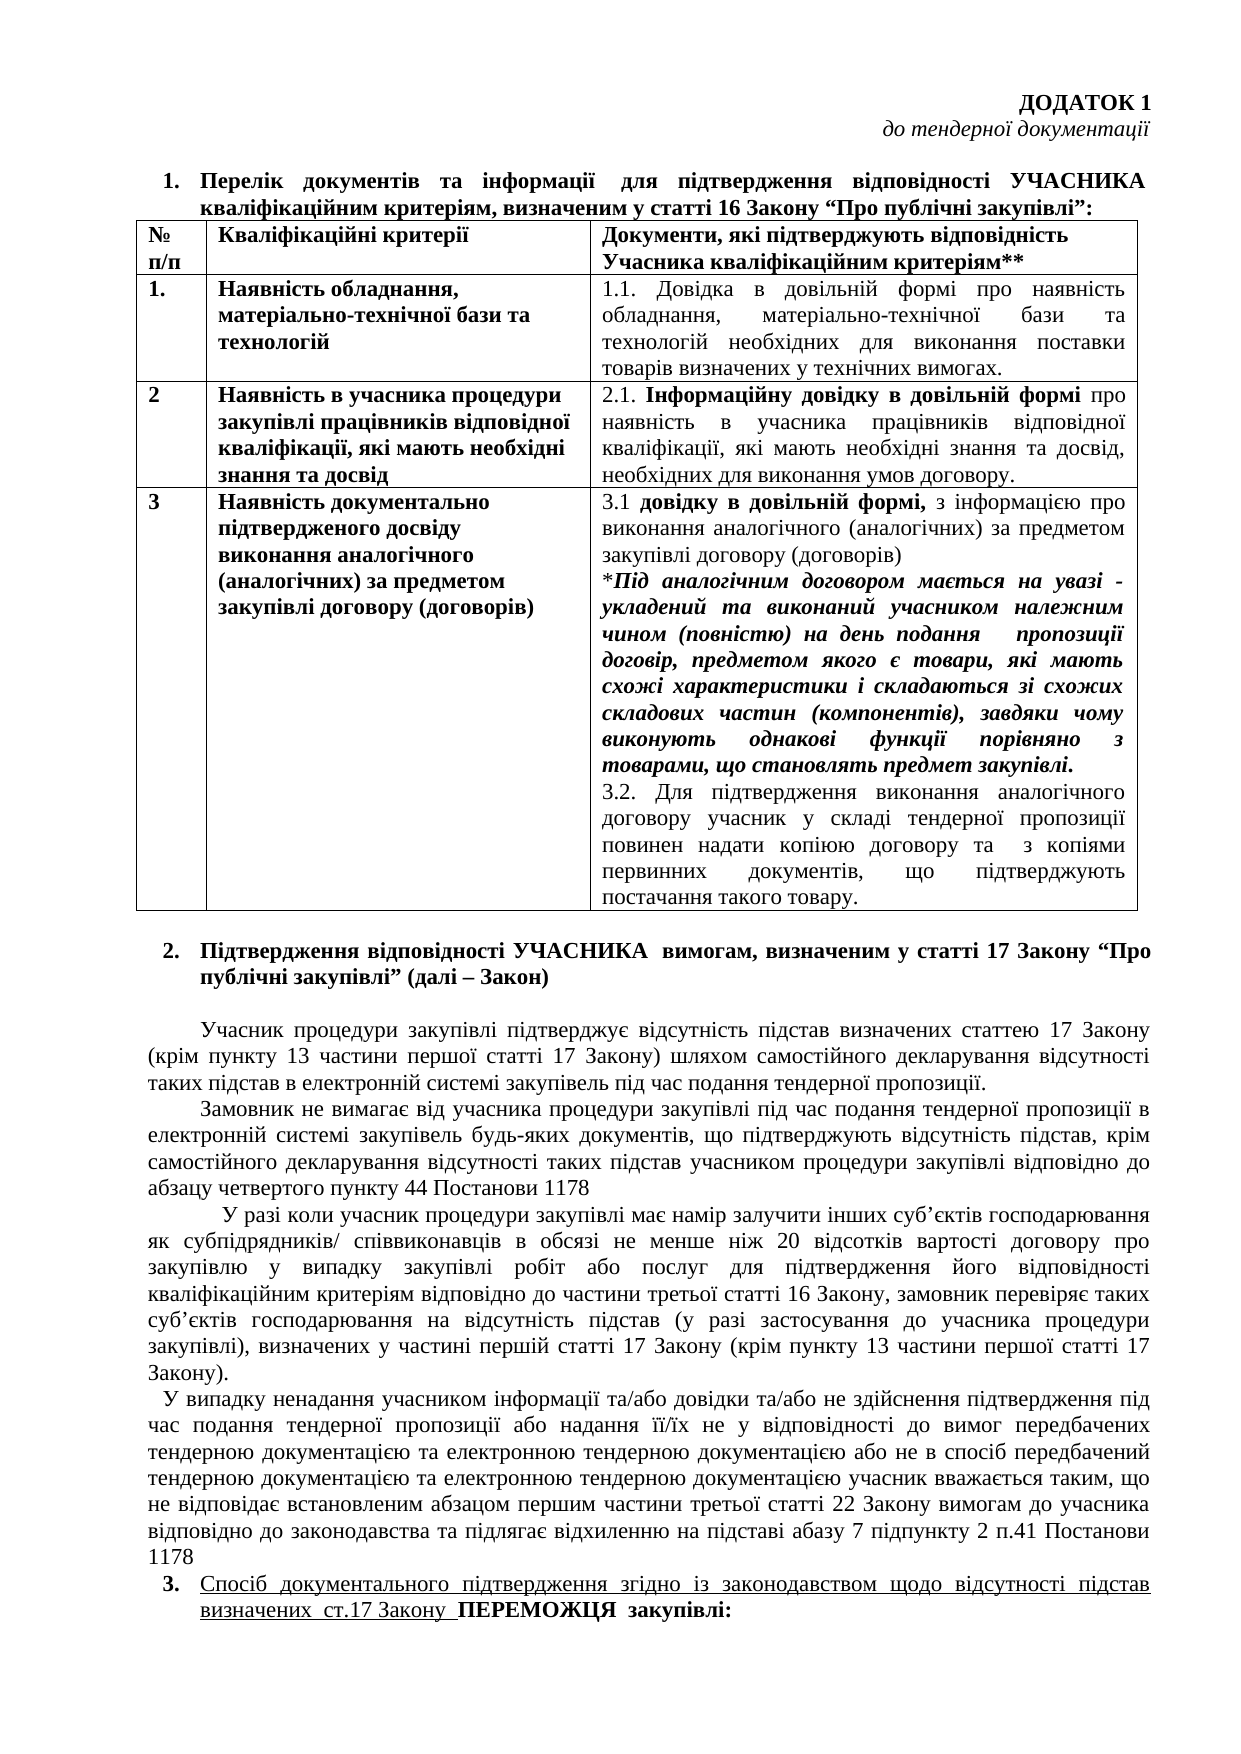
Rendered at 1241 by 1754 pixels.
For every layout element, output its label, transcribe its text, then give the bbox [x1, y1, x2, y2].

table_cell Наявність обладнання, матеріально-технічної бази та технологій [207, 275, 590, 381]
table_cell 1.1. Довідка в довільній формі про наявність обладнання, матеріально-технічної бази та технологій необхідних для виконання поставки товарів визначених у технічних вимогах. [591, 275, 1137, 381]
text Замовник не вимагає від учасника процедури закупівлі під час подання тендерної пропозиції в електронній системі закупівель будь-яких документів, що підтверджують відсутність підстав, крім самостійного декларування відсутності таких підстав учасником процедури закупівлі відповідно до абзацу четвертого пункту 44 Постанови 1178 [148, 1095, 1152, 1201]
table_cell Наявність документально підтвердженого досвіду виконання аналогічного (аналогічних) за предметом закупівлі договору (договорів) [207, 488, 590, 910]
table_header Кваліфікаційні критерії [207, 221, 590, 274]
text ДОДАТОК 1 [737, 88, 1152, 115]
list Спосіб документального підтвердження згідно із законодавством щодо відсутності підстав визначених ст.17 Закону ПЕРЕМОЖЦЯ закупівлі: [162, 1569, 1152, 1622]
table_cell 3.1 довідку в довільній формі, з інформацією про виконання аналогічного (аналогічних) за предметом закупівлі договору (договорів) *Під аналогічним договором мається на увазі - укладений та виконаний учасником належним чином (повністю) на день подання пропозиції договір, предметом якого є товари, які мають схожі характеристики і складаються зі схожих складових частин (компонентів), завдяки чому виконують однакові функції порівняно з товарами, що становлять предмет закупівлі. 3.2. Для підтвердження виконання аналогічного договору учасник у складі тендерної пропозиції повинен надати копіюю договору та з копіями первинних документів, що підтверджують постачання такого товару. [591, 488, 1137, 910]
text до тендерної документації [737, 115, 1152, 141]
text Учасник процедури закупівлі підтверджує відсутність підстав визначених статтею 17 Закону (крім пункту 13 частини першої статті 17 Закону) шляхом самостійного декларування відсутності таких підстав в електронній системі закупівель під час подання тендерної пропозиції. [148, 1016, 1152, 1095]
table_cell Наявність в учасника процедури закупівлі працівників відповідної кваліфікації, які мають необхідні знання та досвід [207, 382, 590, 487]
table_cell 2 [137, 382, 206, 487]
table_header Документи, які підтверджують відповідність Учасника кваліфікаційним критеріям** [591, 221, 1137, 274]
table_cell 2.1. Інформаційну довідку в довільній формі про наявність в учасника працівників відповідної кваліфікації, які мають необхідні знання та досвід, необхідних для виконання умов договору. [591, 382, 1137, 487]
table_cell 3 [137, 488, 206, 910]
list Перелік документів та інформації для підтвердження відповідності УЧАСНИКА кваліфікаційним критеріям, визначеним у статті 16 Закону “Про публічні закупівлі”: [162, 168, 1152, 220]
text У випадку ненадання учасником інформації та/або довідки та/або не здійснення підтвердження під час подання тендерної пропозиції або надання її/їх не у відповідності до вимог передбачених тендерною документацією та електронною тендерною документацією або не в спосіб передбачений тендерною документацією та електронною тендерною документацією учасник вважається таким, що не відповідає встановленим абзацом першим частини третьої статті 22 Закону вимогам до учасника відповідно до законодавства та підлягає відхиленню на підставі абазу 7 підпункту 2 п.41 Постанови 1178 [148, 1385, 1152, 1569]
table_cell 1. [137, 275, 206, 381]
text У разі коли учасник процедури закупівлі має намір залучити інших суб’єктів господарювання як субпідрядників/ співвиконавців в обсязі не менше ніж 20 відсотків вартості договору про закупівлю у випадку закупівлі робіт або послуг для підтвердження його відповідності кваліфікаційним критеріям відповідно до частини третьої статті 16 Закону, замовник перевіряє таких суб’єктів господарювання на відсутність підстав (у разі застосування до учасника процедури закупівлі), визначених у частині першій статті 17 Закону (крім пункту 13 частини першої статті 17 Закону). [148, 1201, 1152, 1385]
list Підтвердження відповідності УЧАСНИКА вимогам, визначеним у статті 17 Закону “Про публічні закупівлі” (далі – Закон) [162, 937, 1152, 990]
table_header № п/п [137, 221, 206, 274]
